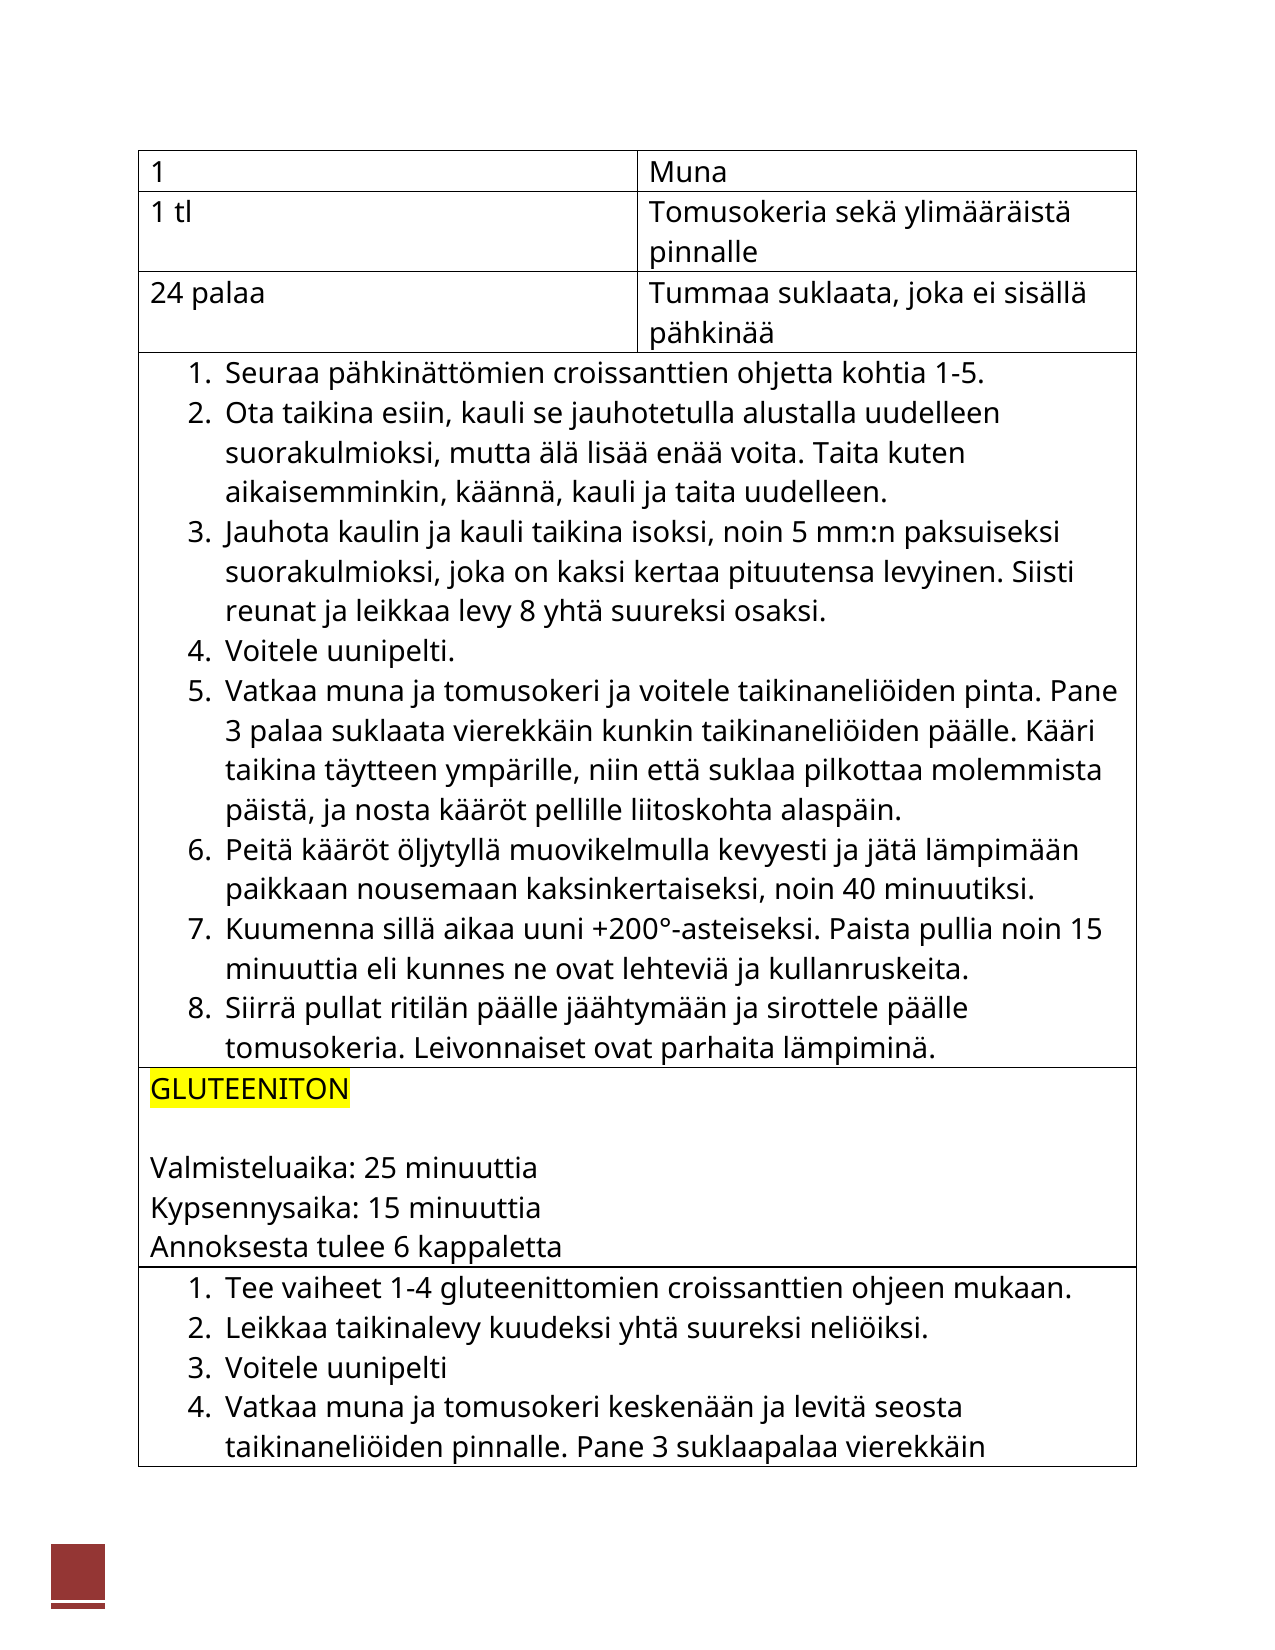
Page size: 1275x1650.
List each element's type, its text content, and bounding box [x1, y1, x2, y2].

table_cell GLUTEENITON Valmisteluaika: 25 minuuttia Kypsennysaika: 15 minuuttia Annoksesta tulee 6 kappaletta [139, 1068, 1136, 1266]
table_cell Tummaa suklaata, joka ei sisällä pähkinää [638, 272, 1136, 352]
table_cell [139, 1268, 1136, 1466]
table_cell Seuraa pähkinättömien croissanttien ohjetta kohtia 1-5. Ota taikina esiin, kauli se jauhotetulla alustalla uudelleen suorakulmioksi, mutta älä lisää enää voita. Taita kuten aikaisemminkin, käännä, kauli ja taita uudelleen. Jauhota kaulin ja kauli taikina isoksi, noin 5 mm:n paksuiseksi suorakulmioksi, joka on kaksi kertaa pituutensa levyinen. Siisti reunat ja leikkaa levy 8 yhtä suureksi osaksi. Voitele uunipelti. Vatkaa muna ja tomusokeri ja voitele taikinaneliöiden pinta. Pane 3 palaa suklaata vierekkäin kunkin taikinaneliöiden päälle. Kääri taikina täytteen ympärille, niin että suklaa pilkottaa molemmista päistä, ja nosta kääröt pellille liitoskohta alaspäin. Peitä kääröt öljytyllä muovikelmulla kevyesti ja jätä lämpimään paikkaan nousemaan kaksinkertaiseksi, noin 40 minuutiksi. Kuumenna sillä aikaa uuni +200°-asteiseksi. Paista pullia noin 15 minuuttia eli kunnes ne ovat lehteviä ja kullanruskeita. Siirrä pullat ritilän päälle jäähtymään ja sirottele päälle tomusokeria. Leivonnaiset ovat parhaita lämpiminä. [139, 353, 1136, 1067]
table_cell 1 [139, 151, 637, 191]
table_cell 1 tl [139, 192, 637, 271]
table_cell Tomusokeria sekä ylimääräistä pinnalle [638, 192, 1136, 271]
table_cell 24 palaa [139, 272, 637, 352]
table_cell Muna [638, 151, 1136, 191]
